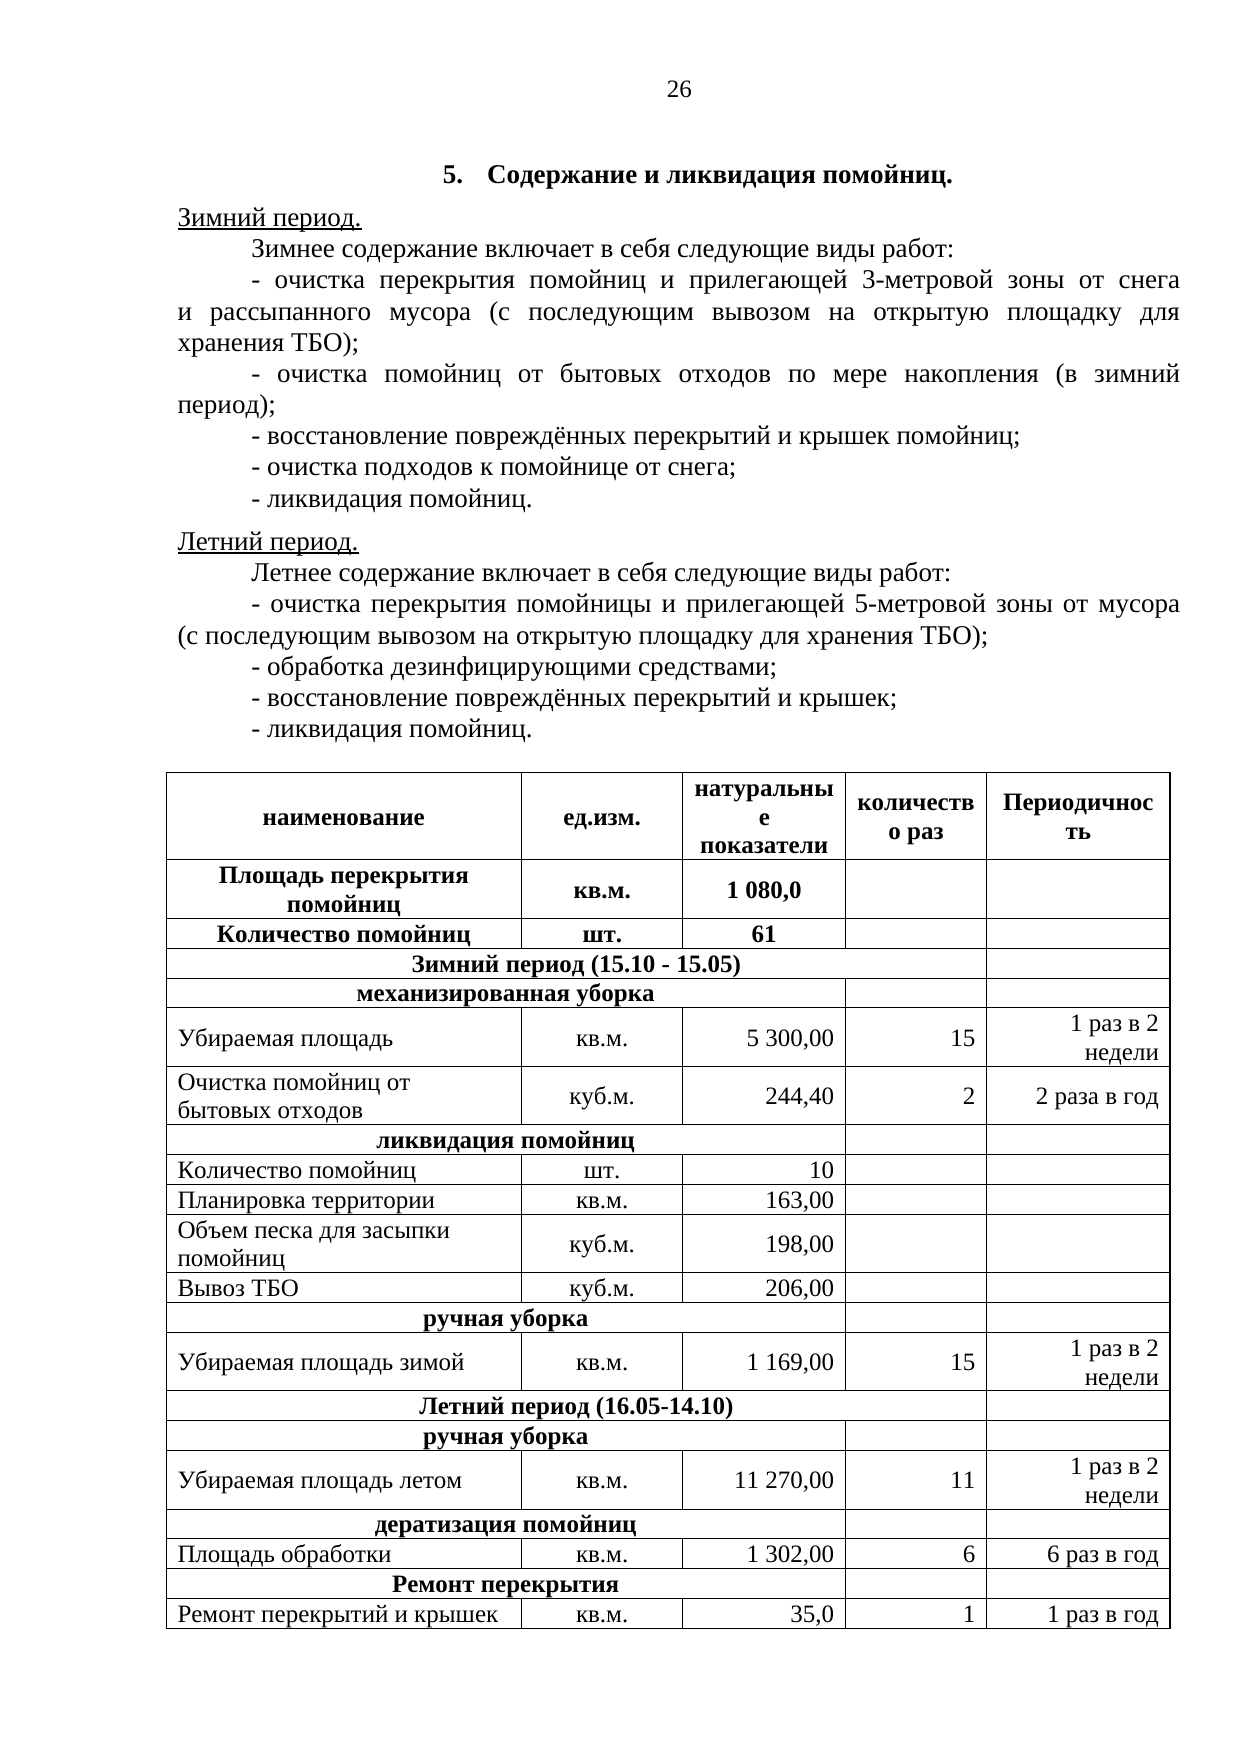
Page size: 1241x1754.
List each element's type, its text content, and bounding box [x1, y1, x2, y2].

table_cell 61 [683, 919, 845, 948]
text - очистка перекрытия помойницы и прилегающей 5-метровой зоны от мусора (с последующим вывозом на открытую площадку для хранения ТБО); [177, 588, 1181, 650]
table_cell Летний период (16.05-14.10) [167, 1391, 986, 1420]
table_cell [987, 979, 1169, 1007]
table_cell Ремонт перекрытия [167, 1569, 845, 1598]
table_cell Количество помойниц [167, 1155, 521, 1184]
table_cell куб.м. [522, 1067, 682, 1124]
list Содержание и ликвидация помойниц. [215, 158, 1181, 189]
table_cell [846, 919, 986, 948]
table_cell 1 раз в 2 недели [987, 1008, 1169, 1066]
table_cell кв.м. [522, 1539, 682, 1568]
table_cell Зимний период (15.10 - 15.05) [167, 949, 986, 977]
table_cell ручная уборка [167, 1421, 845, 1450]
table_header натуральные показатели [683, 773, 845, 859]
table_cell 1 раз в год [987, 1599, 1169, 1628]
table_cell 15 [846, 1333, 986, 1390]
table_cell ручная уборка [167, 1303, 845, 1332]
text - восстановление повреждённых перекрытий и крышек; [177, 681, 1181, 712]
table_cell [846, 1569, 986, 1598]
table_header наименование [167, 773, 521, 859]
table_cell Убираемая площадь [167, 1008, 521, 1066]
table_cell [987, 949, 1169, 977]
table_cell 1 [846, 1599, 986, 1628]
table_cell кв.м. [522, 1599, 682, 1628]
table_cell 1 080,0 [683, 860, 845, 918]
table_cell 15 [846, 1008, 986, 1066]
table_cell Убираемая площадь зимой [167, 1333, 521, 1390]
table_cell 1 169,00 [683, 1333, 845, 1390]
table_cell куб.м. [522, 1273, 682, 1302]
table_cell 6 раз в год [987, 1539, 1169, 1568]
table_cell 35,0 [683, 1599, 845, 1628]
table_cell 244,40 [683, 1067, 845, 1124]
text - очистка подходов к помойнице от снега; [177, 451, 1181, 482]
table_cell кв.м. [522, 860, 682, 918]
table_cell [987, 1185, 1169, 1214]
table_cell Площадь обработки [167, 1539, 521, 1568]
table_cell 1 302,00 [683, 1539, 845, 1568]
table_cell [987, 1155, 1169, 1184]
table_cell [987, 1510, 1169, 1538]
table_cell 5 300,00 [683, 1008, 845, 1066]
table_cell 2 [846, 1067, 986, 1124]
text - обработка дезинфицирующими средствами; [177, 650, 1181, 681]
table_cell [846, 860, 986, 918]
table_cell 163,00 [683, 1185, 845, 1214]
table_cell куб.м. [522, 1215, 682, 1272]
table_cell [987, 1273, 1169, 1302]
table_cell шт. [522, 1155, 682, 1184]
table_cell 1 раз в 2 недели [987, 1451, 1169, 1508]
table_cell дератизация помойниц [167, 1510, 845, 1538]
table_cell 11 270,00 [683, 1451, 845, 1508]
table_cell [987, 1421, 1169, 1450]
table_cell кв.м. [522, 1451, 682, 1508]
table_cell 6 [846, 1539, 986, 1568]
table_cell [987, 1391, 1169, 1420]
table_cell [987, 1303, 1169, 1332]
table_header Периодичность [987, 773, 1169, 859]
text - очистка перекрытия помойниц и прилегающей 3-метровой зоны от снега и рассыпанного мусора (с последующим вывозом на открытую площадку для хранения ТБО); [177, 264, 1181, 357]
table_cell [846, 979, 986, 1007]
text - ликвидация помойниц. [177, 712, 1181, 743]
table_cell 11 [846, 1451, 986, 1508]
table_cell Количество помойниц [167, 919, 521, 948]
table_cell Ремонт перекрытий и крышек [167, 1599, 521, 1628]
table_cell Вывоз ТБО [167, 1273, 521, 1302]
table_cell Очистка помойниц от бытовых отходов [167, 1067, 521, 1124]
table_cell Объем песка для засыпки помойниц [167, 1215, 521, 1272]
table_cell [846, 1510, 986, 1538]
table_cell [846, 1125, 986, 1154]
text Зимнее содержание включает в себя следующие виды работ: [177, 232, 1181, 264]
table_cell кв.м. [522, 1333, 682, 1390]
table_cell 2 раза в год [987, 1067, 1169, 1124]
table_cell [987, 860, 1169, 918]
table_cell [846, 1421, 986, 1450]
table_cell 206,00 [683, 1273, 845, 1302]
table_cell [987, 919, 1169, 948]
text - очистка помойниц от бытовых отходов по мере накопления (в зимний период); [177, 357, 1181, 419]
text Зимний период. [177, 201, 1181, 232]
table_cell [846, 1215, 986, 1272]
table_cell [987, 1125, 1169, 1154]
table_header ед.изм. [522, 773, 682, 859]
table_cell Планировка территории [167, 1185, 521, 1214]
table_cell [987, 1569, 1169, 1598]
table_cell шт. [522, 919, 682, 948]
text - ликвидация помойниц. [177, 482, 1181, 513]
text Летний период. [177, 525, 1181, 556]
table_cell кв.м. [522, 1008, 682, 1066]
text Летнее содержание включает в себя следующие виды работ: [177, 556, 1181, 588]
table_cell [846, 1273, 986, 1302]
table_cell ликвидация помойниц [167, 1125, 845, 1154]
table_cell механизированная уборка [167, 979, 845, 1007]
table_cell 10 [683, 1155, 845, 1184]
text - восстановление повреждённых перекрытий и крышек помойниц; [177, 419, 1181, 451]
table_header количество раз [846, 773, 986, 859]
table_cell [846, 1185, 986, 1214]
table_cell 198,00 [683, 1215, 845, 1272]
table_cell 1 раз в 2 недели [987, 1333, 1169, 1390]
table_cell Площадь перекрытия помойниц [167, 860, 521, 918]
table_cell Убираемая площадь летом [167, 1451, 521, 1508]
table_cell [987, 1215, 1169, 1272]
table_cell [846, 1155, 986, 1184]
table_cell [846, 1303, 986, 1332]
table_cell кв.м. [522, 1185, 682, 1214]
